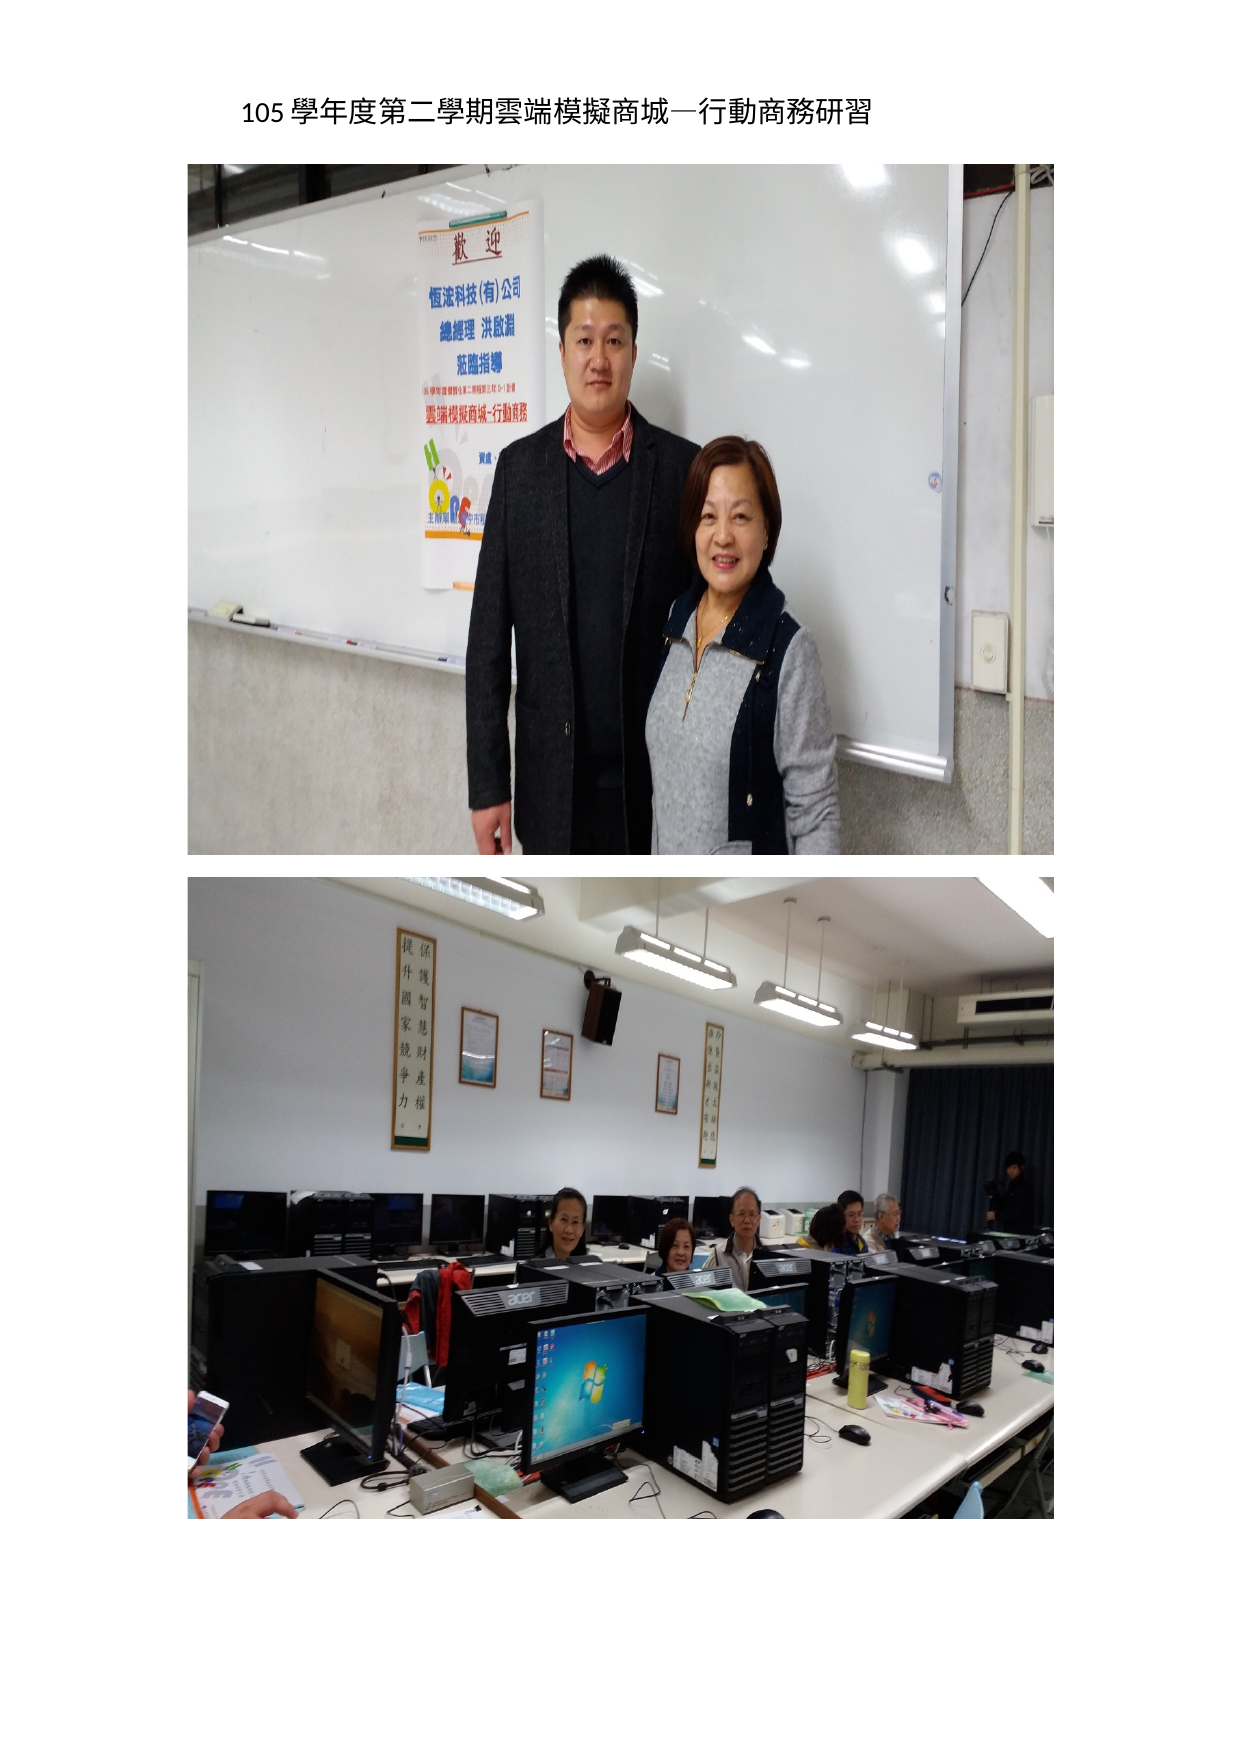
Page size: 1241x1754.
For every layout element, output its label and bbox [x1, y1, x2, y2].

picture [187, 164, 1054, 855]
picture [187, 877, 1054, 1519]
